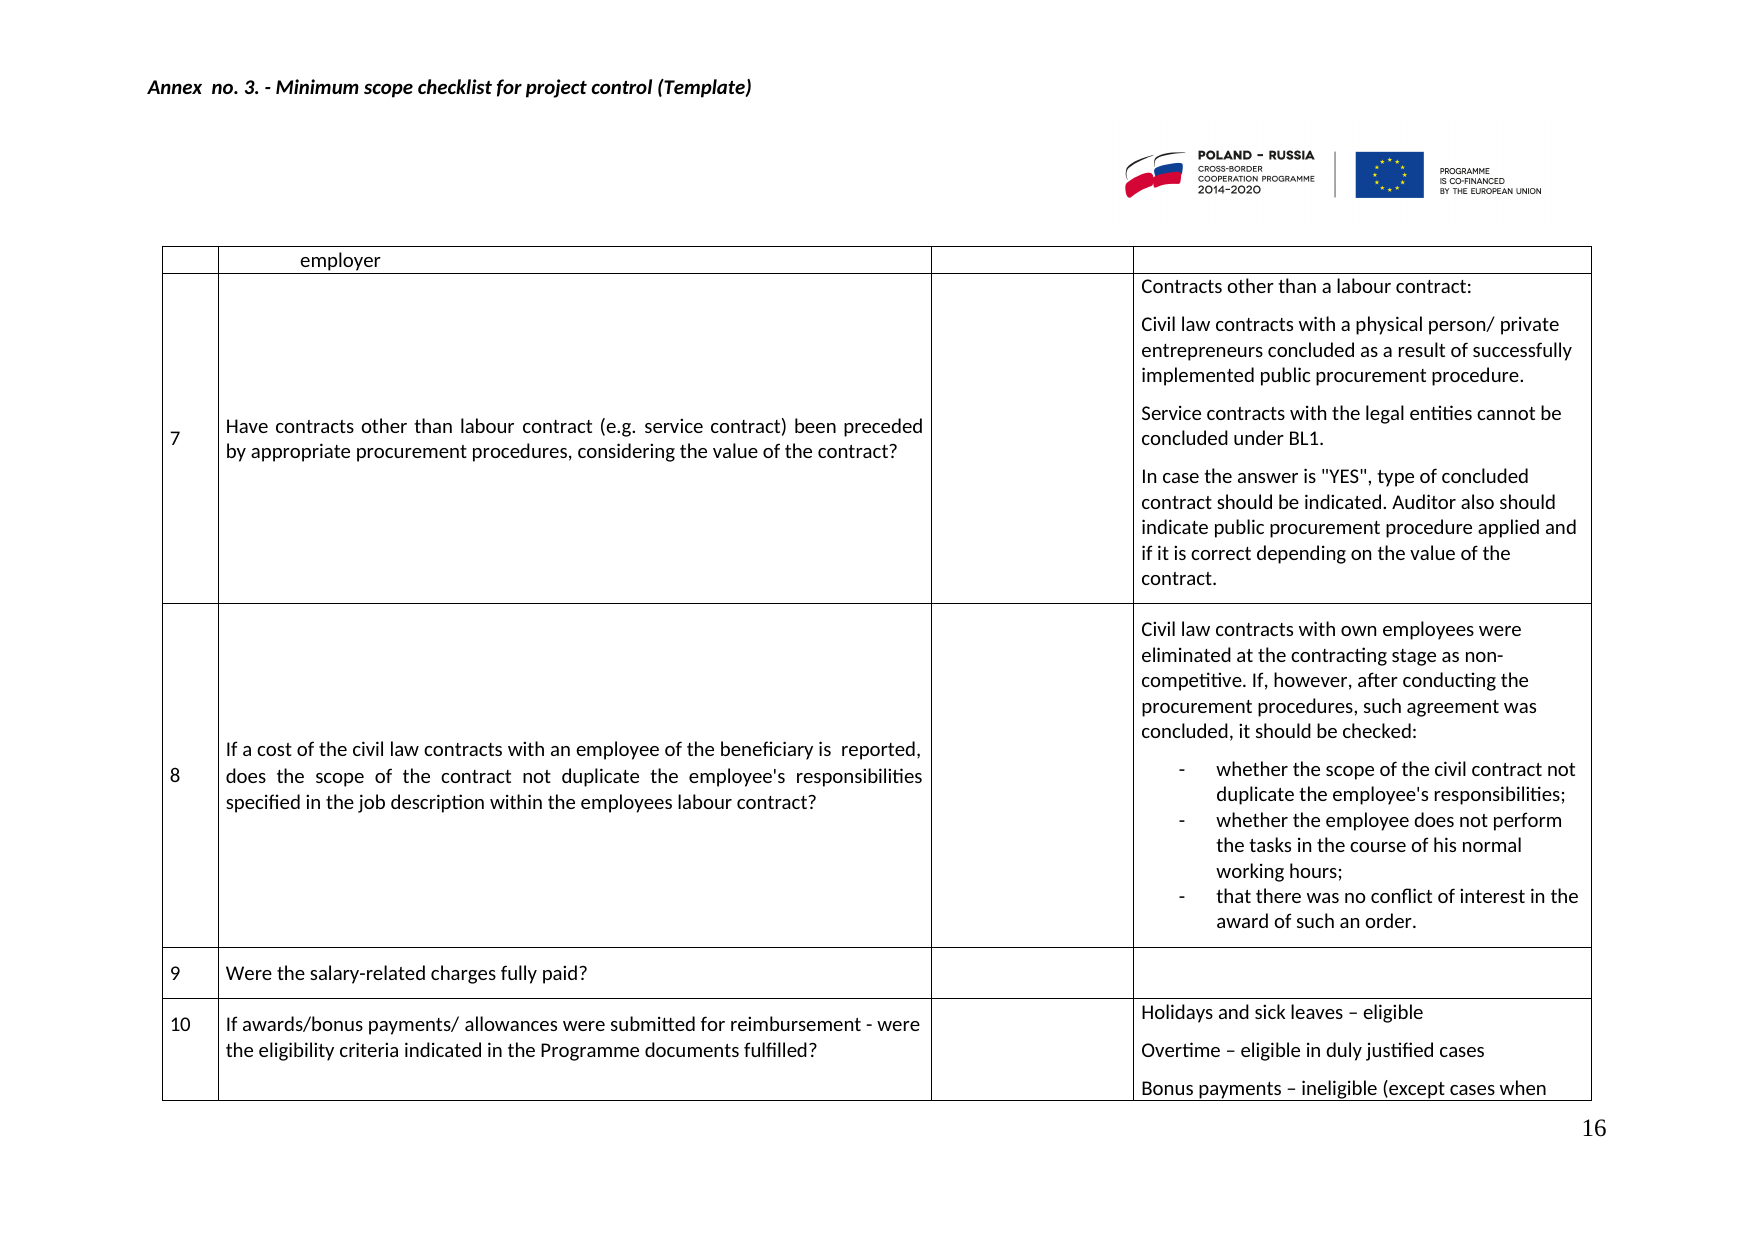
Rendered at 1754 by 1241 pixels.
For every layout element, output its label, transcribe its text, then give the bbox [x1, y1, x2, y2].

table_cell 8 [163, 604, 218, 947]
table_cell [932, 948, 1133, 998]
table_cell [1134, 247, 1591, 272]
table_cell Contracts other than a labour contract: Civil law contracts with a physical person/ private entrepreneurs concluded as a result of successfully implemented public procurement procedure. Service contracts with the legal entities cannot be concluded under BL1. In case the answer is "YES", type of concluded contract should be indicated. Auditor also should indicate public procurement procedure applied and if it is correct depending on the value of the contract. [1134, 274, 1591, 603]
table_cell If a cost of the civil law contracts with an employee of the beneficiary is reported, does the scope of the contract not duplicate the employee's responsibilities specified in the job description within the employees labour contract? [219, 604, 931, 947]
table_cell [932, 999, 1133, 1100]
table_cell [932, 247, 1133, 272]
table_cell [1134, 948, 1591, 998]
table_cell Have contracts other than labour contract (e.g. service contract) been preceded by appropriate procurement procedures, considering the value of the contract? [219, 274, 931, 603]
table_cell Civil law contracts with own employees were eliminated at the contracting stage as non-competitive. If, however, after conducting the procurement procedures, such agreement was concluded, it should be checked: whether the scope of the civil contract not duplicate the employee's responsibilities; whether the employee does not perform the tasks in the course of his normal working hours; that there was no conflict of interest in the award of such an order. [1134, 604, 1591, 947]
table_cell 9 [163, 948, 218, 998]
table_cell 10 [163, 999, 218, 1100]
picture [1106, 116, 1558, 230]
table_cell [932, 604, 1133, 947]
table_cell 7 [163, 274, 218, 603]
table_cell Were the salary-related charges fully paid? [219, 948, 931, 998]
table_cell [932, 274, 1133, 603]
table_cell 6 [163, 247, 218, 272]
